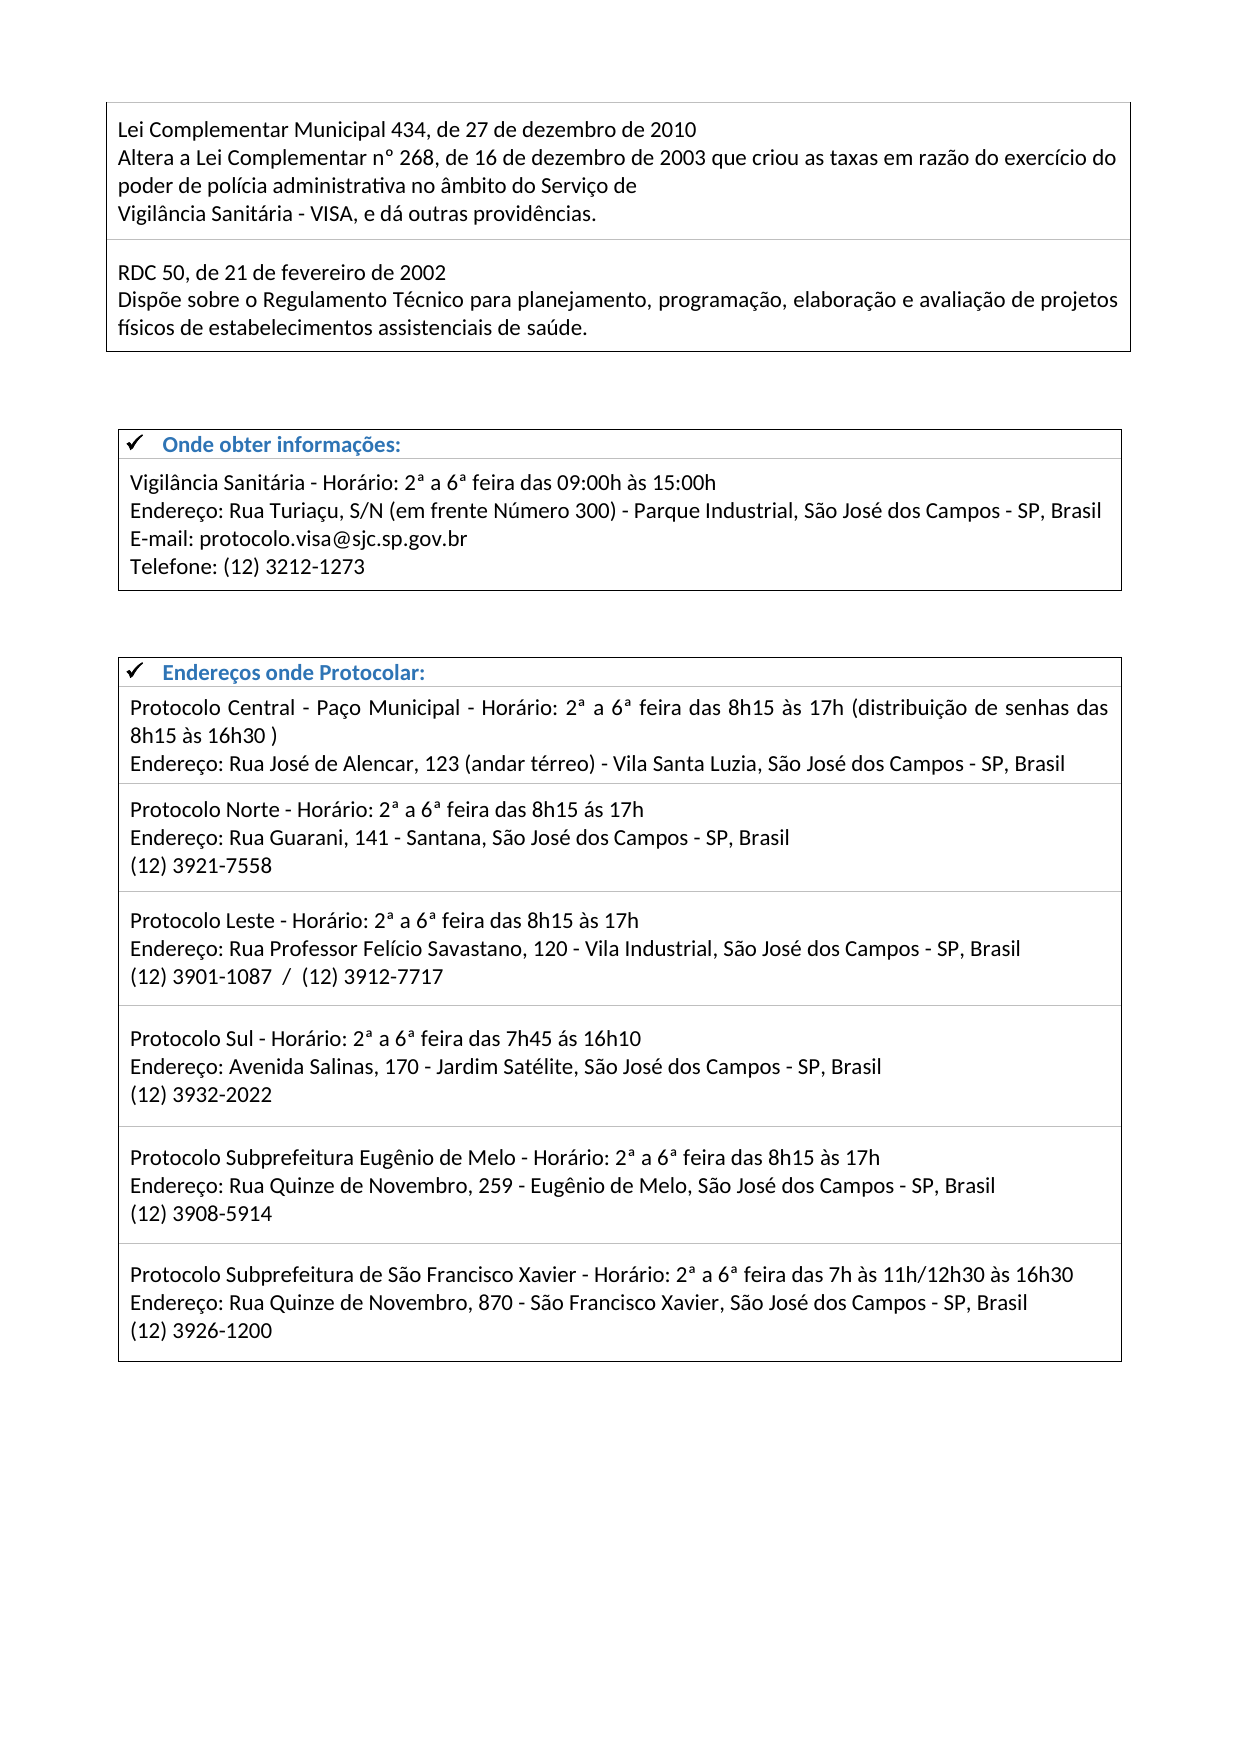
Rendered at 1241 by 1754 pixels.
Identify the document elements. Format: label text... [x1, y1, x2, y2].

table_cell Protocolo Subprefeitura Eugênio de Melo - Horário: 2ª a 6ª feira das 8h15 às 17h Endereço: Rua Quinze de Novembro, 259 - Eugênio de Melo, São José dos Campos - SP, Brasil (12) 3908-5914 [119, 1127, 1121, 1243]
table_cell Protocolo Central - Paço Municipal - Horário: 2ª a 6ª feira das 8h15 às 17h (distribuição de senhas das 8h15 às 16h30 ) Endereço: Rua José de Alencar, 123 (andar térreo) - Vila Santa Luzia, São José dos Campos - SP, Brasil [119, 687, 1121, 783]
table_cell Protocolo Leste - Horário: 2ª a 6ª feira das 8h15 às 17h Endereço: Rua Professor Felício Savastano, 120 - Vila Industrial, São José dos Campos - SP, Brasil (12) 3901-1087 / (12) 3912-7717 [119, 892, 1121, 1005]
table_cell Vigilância Sanitária - Horário: 2ª a 6ª feira das 09:00h às 15:00h Endereço: Rua Turiaçu, S/N (em frente Número 300) - Parque Industrial, São José dos Campos - SP, Brasil E-mail: protocolo.visa@sjc.sp.gov.br Telefone: (12) 3212-1273 [119, 459, 1121, 590]
table_header Endereços onde Protocolar: [119, 658, 1121, 686]
table_cell Lei Complementar Municipal 434, de 27 de dezembro de 2010 Altera a Lei Complementar nº 268, de 16 de dezembro de 2003 que criou as taxas em razão do exercício do poder de polícia administrativa no âmbito do Serviço de Vigilância Sanitária - VISA, e dá outras providências. [107, 103, 1130, 239]
table_cell Protocolo Subprefeitura de São Francisco Xavier - Horário: 2ª a 6ª feira das 7h às 11h/12h30 às 16h30 Endereço: Rua Quinze de Novembro, 870 - São Francisco Xavier, São José dos Campos - SP, Brasil (12) 3926-1200 [119, 1244, 1121, 1361]
table_header Onde obter informações: [119, 430, 1121, 458]
table_cell RDC 50, de 21 de fevereiro de 2002 Dispõe sobre o Regulamento Técnico para planejamento, programação, elaboração e avaliação de projetos físicos de estabelecimentos assistenciais de saúde. [107, 240, 1130, 351]
table_cell Protocolo Norte - Horário: 2ª a 6ª feira das 8h15 ás 17h Endereço: Rua Guarani, 141 - Santana, São José dos Campos - SP, Brasil (12) 3921-7558 [119, 784, 1121, 891]
table_cell Protocolo Sul - Horário: 2ª a 6ª feira das 7h45 ás 16h10 Endereço: Avenida Salinas, 170 - Jardim Satélite, São José dos Campos - SP, Brasil (12) 3932-2022 [119, 1006, 1121, 1126]
